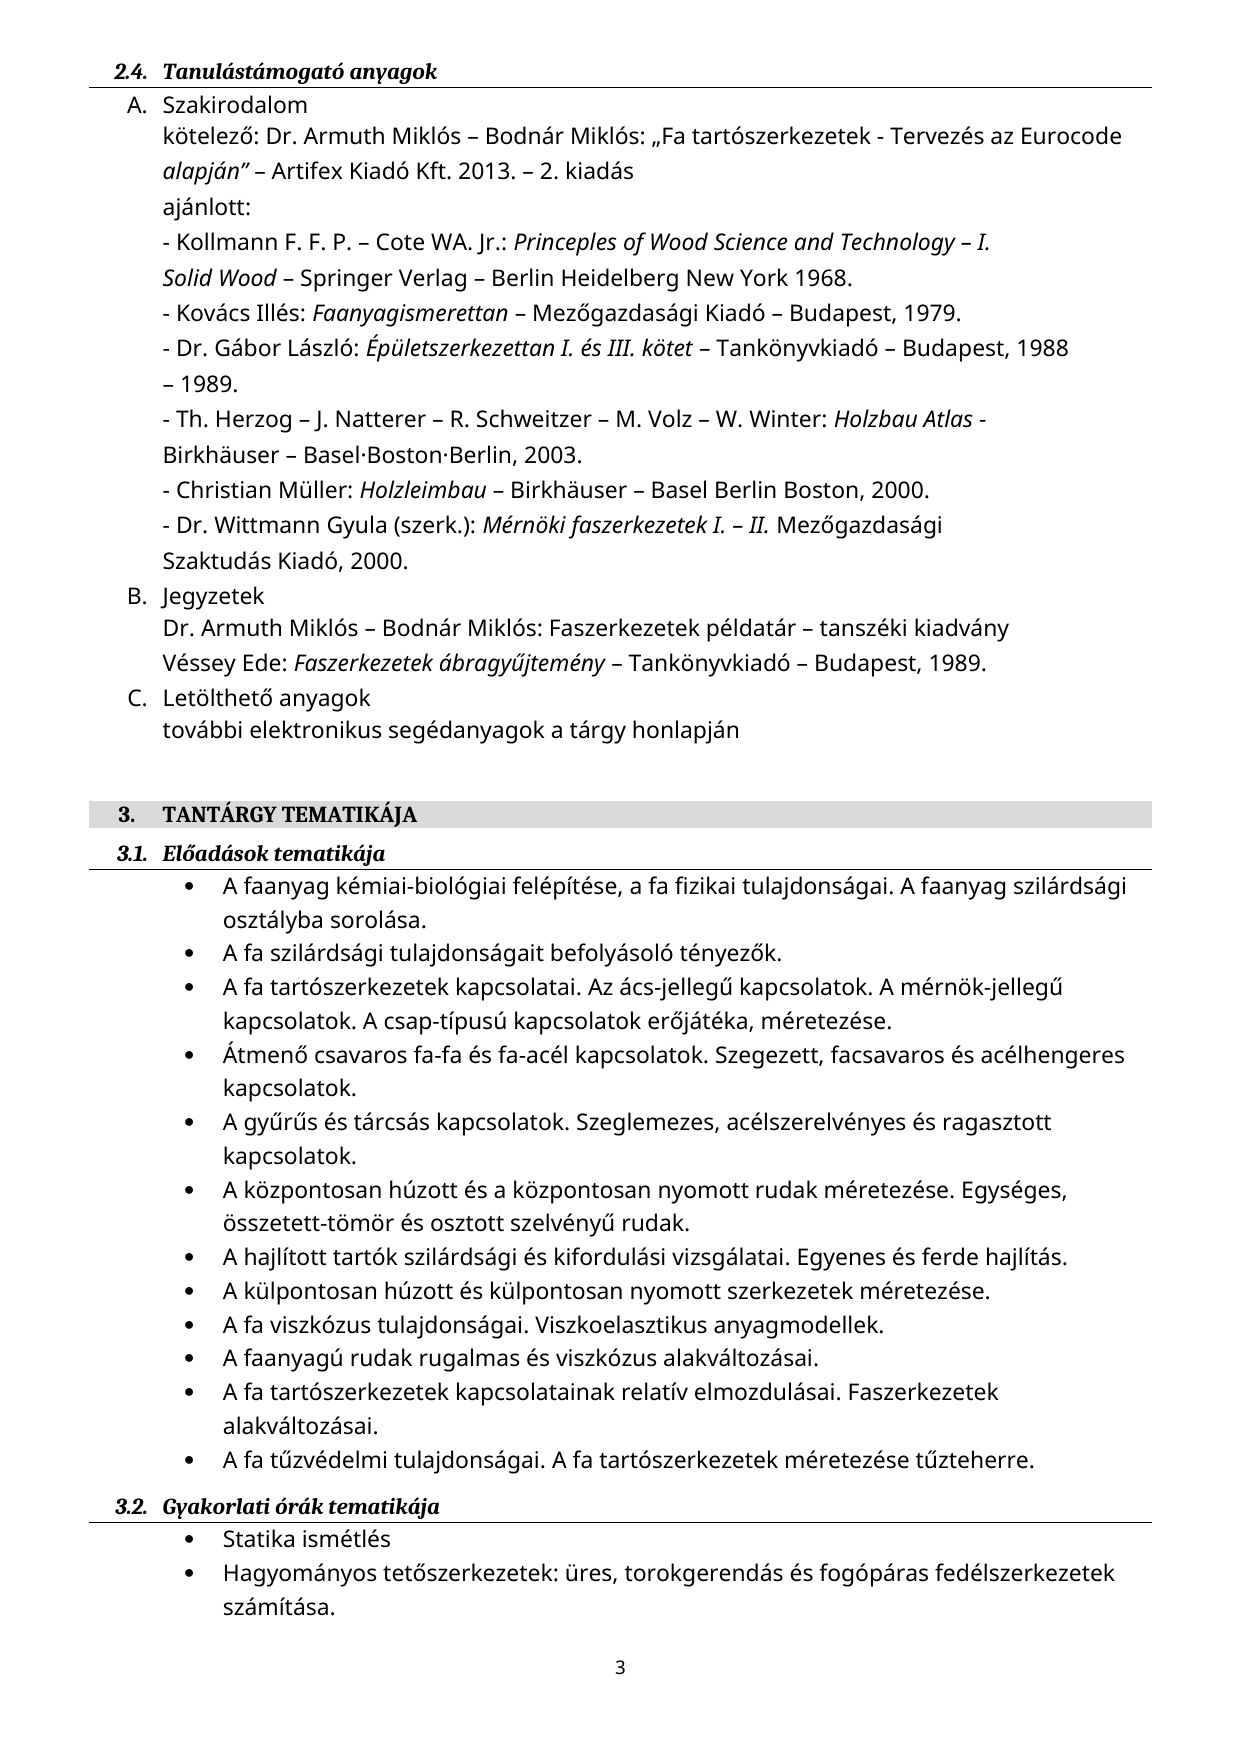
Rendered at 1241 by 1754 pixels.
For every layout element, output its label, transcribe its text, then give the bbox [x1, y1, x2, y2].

list Hagyományos tetőszerkezetek: üres, torokgerendás és fogópáras fedélszerkezetek számítása. [185, 1557, 1152, 1622]
subtitle Letölthető anyagok [148, 682, 1152, 713]
list Statika ismétlés [185, 1523, 1152, 1555]
list A fa tartószerkezetek kapcsolatai. Az ács-jellegű kapcsolatok. A mérnök-jellegű kapcsolatok. A csap-típusú kapcsolatok erőjátéka, méretezése. [185, 971, 1152, 1036]
subtitle Szakirodalom [148, 88, 1152, 120]
list A fa viszkózus tulajdonságai. Viszkoelasztikus anyagmodellek. [185, 1308, 1152, 1340]
subtitle Tantárgy tematikája [89, 801, 1152, 828]
list Átmenő csavaros fa-fa és fa-acél kapcsolatok. Szegezett, facsavaros és acélhengeres kapcsolatok. [185, 1038, 1152, 1103]
list A fa tűzvédelmi tulajdonságai. A fa tartószerkezetek méretezése tűzteherre. [185, 1443, 1152, 1475]
list A faanyagú rudak rugalmas és viszkózus alakváltozásai. [185, 1342, 1152, 1373]
subtitle Jegyzetek [148, 580, 1152, 611]
list A gyűrűs és tárcsás kapcsolatok. Szeglemezes, acélszerelvényes és ragasztott kapcsolatok. [185, 1106, 1152, 1171]
list A hajlított tartók szilárdsági és kifordulási vizsgálatai. Egyenes és ferde hajlítás. [185, 1241, 1152, 1272]
subtitle Gyakorlati órák tematikája [89, 1494, 1152, 1522]
list A faanyag kémiai-biológiai felépítése, a fa fizikai tulajdonságai. A faanyag szilárdsági osztályba sorolása. [185, 870, 1152, 935]
list A külpontosan húzott és külpontosan nyomott szerkezetek méretezése. [185, 1275, 1152, 1306]
subtitle Előadások tematikája [89, 840, 1152, 869]
list A fa tartószerkezetek kapcsolatainak relatív elmozdulásai. Faszerkezetek alakváltozásai. [185, 1376, 1152, 1441]
list A fa szilárdsági tulajdonságait befolyásoló tényezők. [185, 937, 1152, 968]
subtitle Tanulástámogató anyagok [89, 59, 1152, 87]
list A központosan húzott és a központosan nyomott rudak méretezése. Egységes, összetett-tömör és osztott szelvényű rudak. [185, 1173, 1152, 1238]
